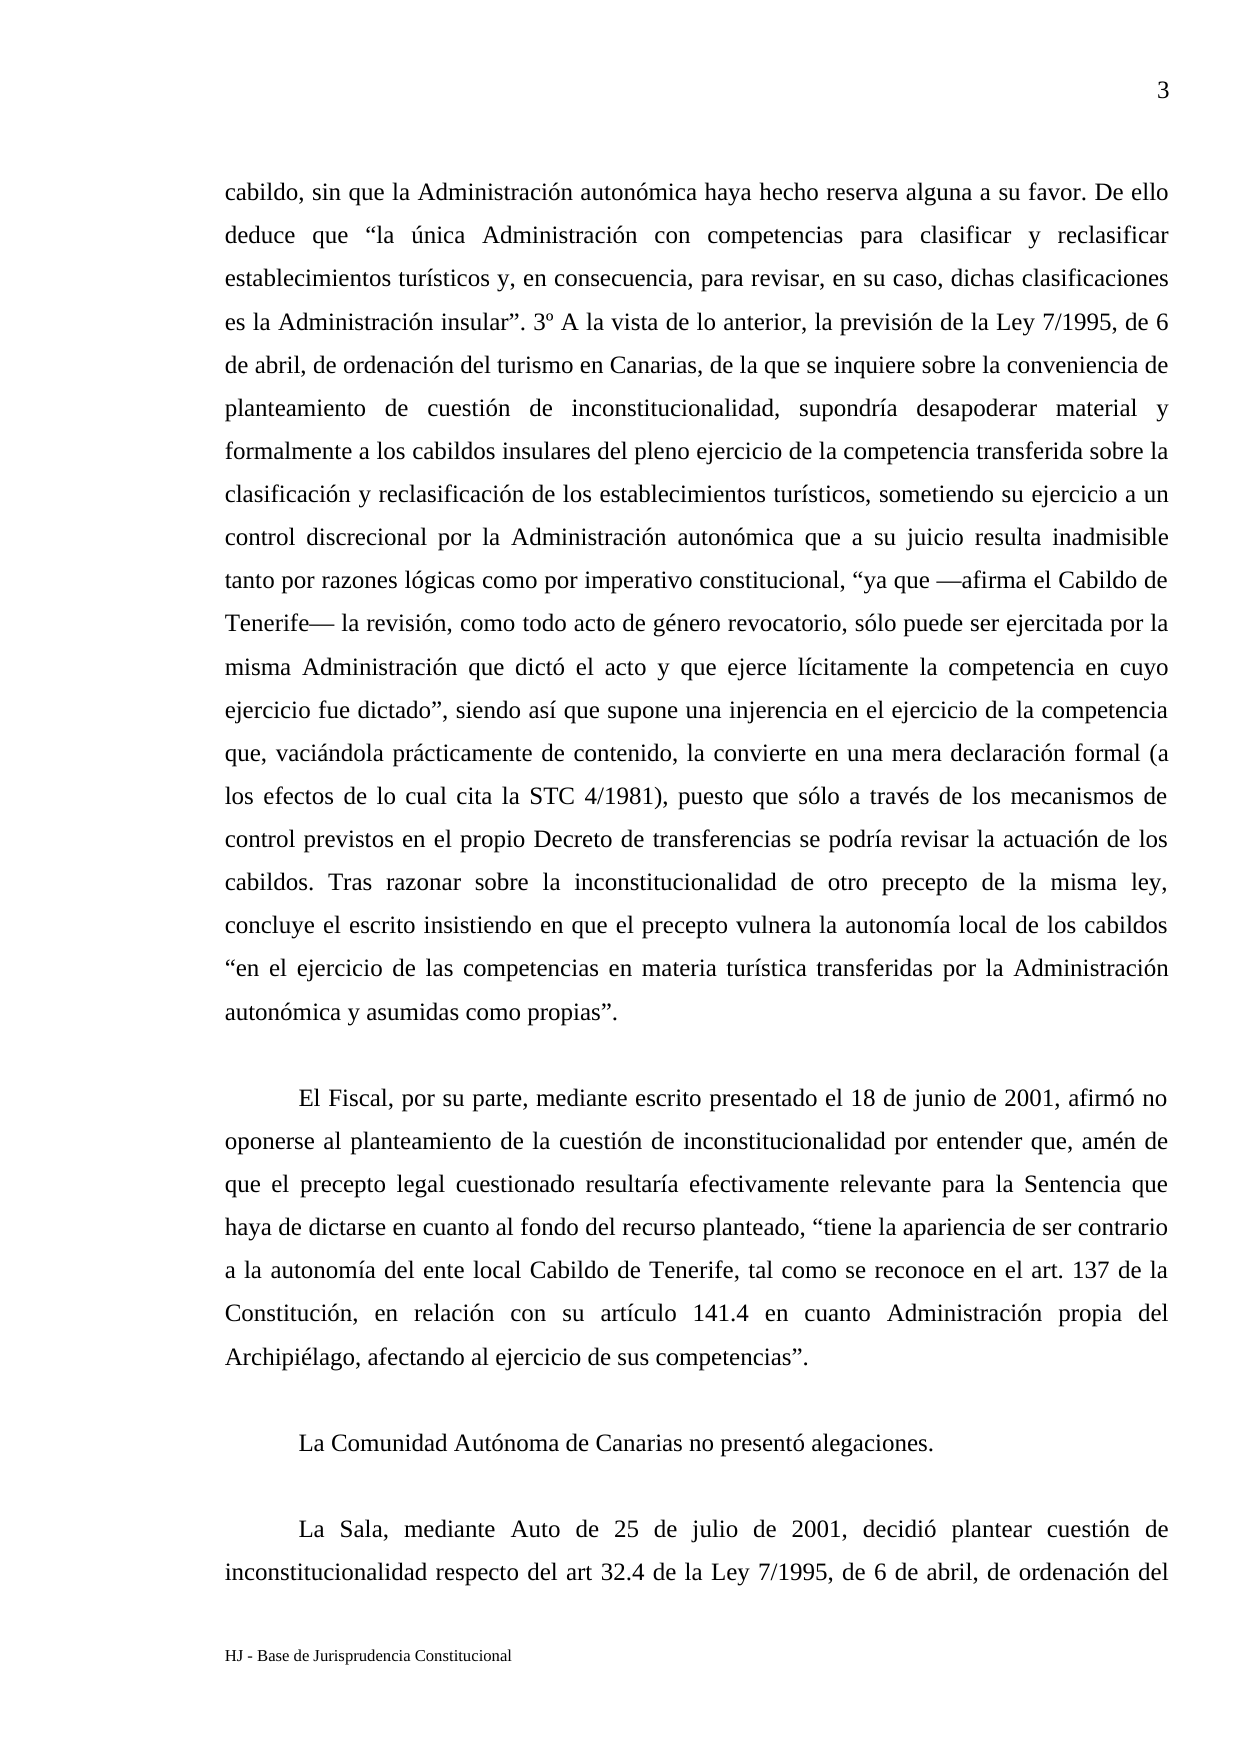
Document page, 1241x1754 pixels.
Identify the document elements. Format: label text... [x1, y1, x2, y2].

text El Fiscal, por su parte, mediante escrito presentado el 18 de junio de 2001, afirmó no oponerse al planteamiento de la cuestión de inconstitucionalidad por entender que, amén de que el precepto legal cuestionado resultaría efectivamente relevante para la Sentencia que haya de dictarse en cuanto al fondo del recurso planteado, “tiene la apariencia de ser contrario a la autonomía del ente local Cabildo de Tenerife, tal como se reconoce en el art. 137 de la Constitución, en relación con su artículo 141.4 en cuanto Administración propia del Archipiélago, afectando al ejercicio de sus competencias”. [224, 1083, 1169, 1370]
text La Comunidad Autónoma de Canarias no presentó alegaciones. [224, 1428, 1169, 1457]
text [224, 1514, 1169, 1586]
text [224, 177, 1169, 1025]
